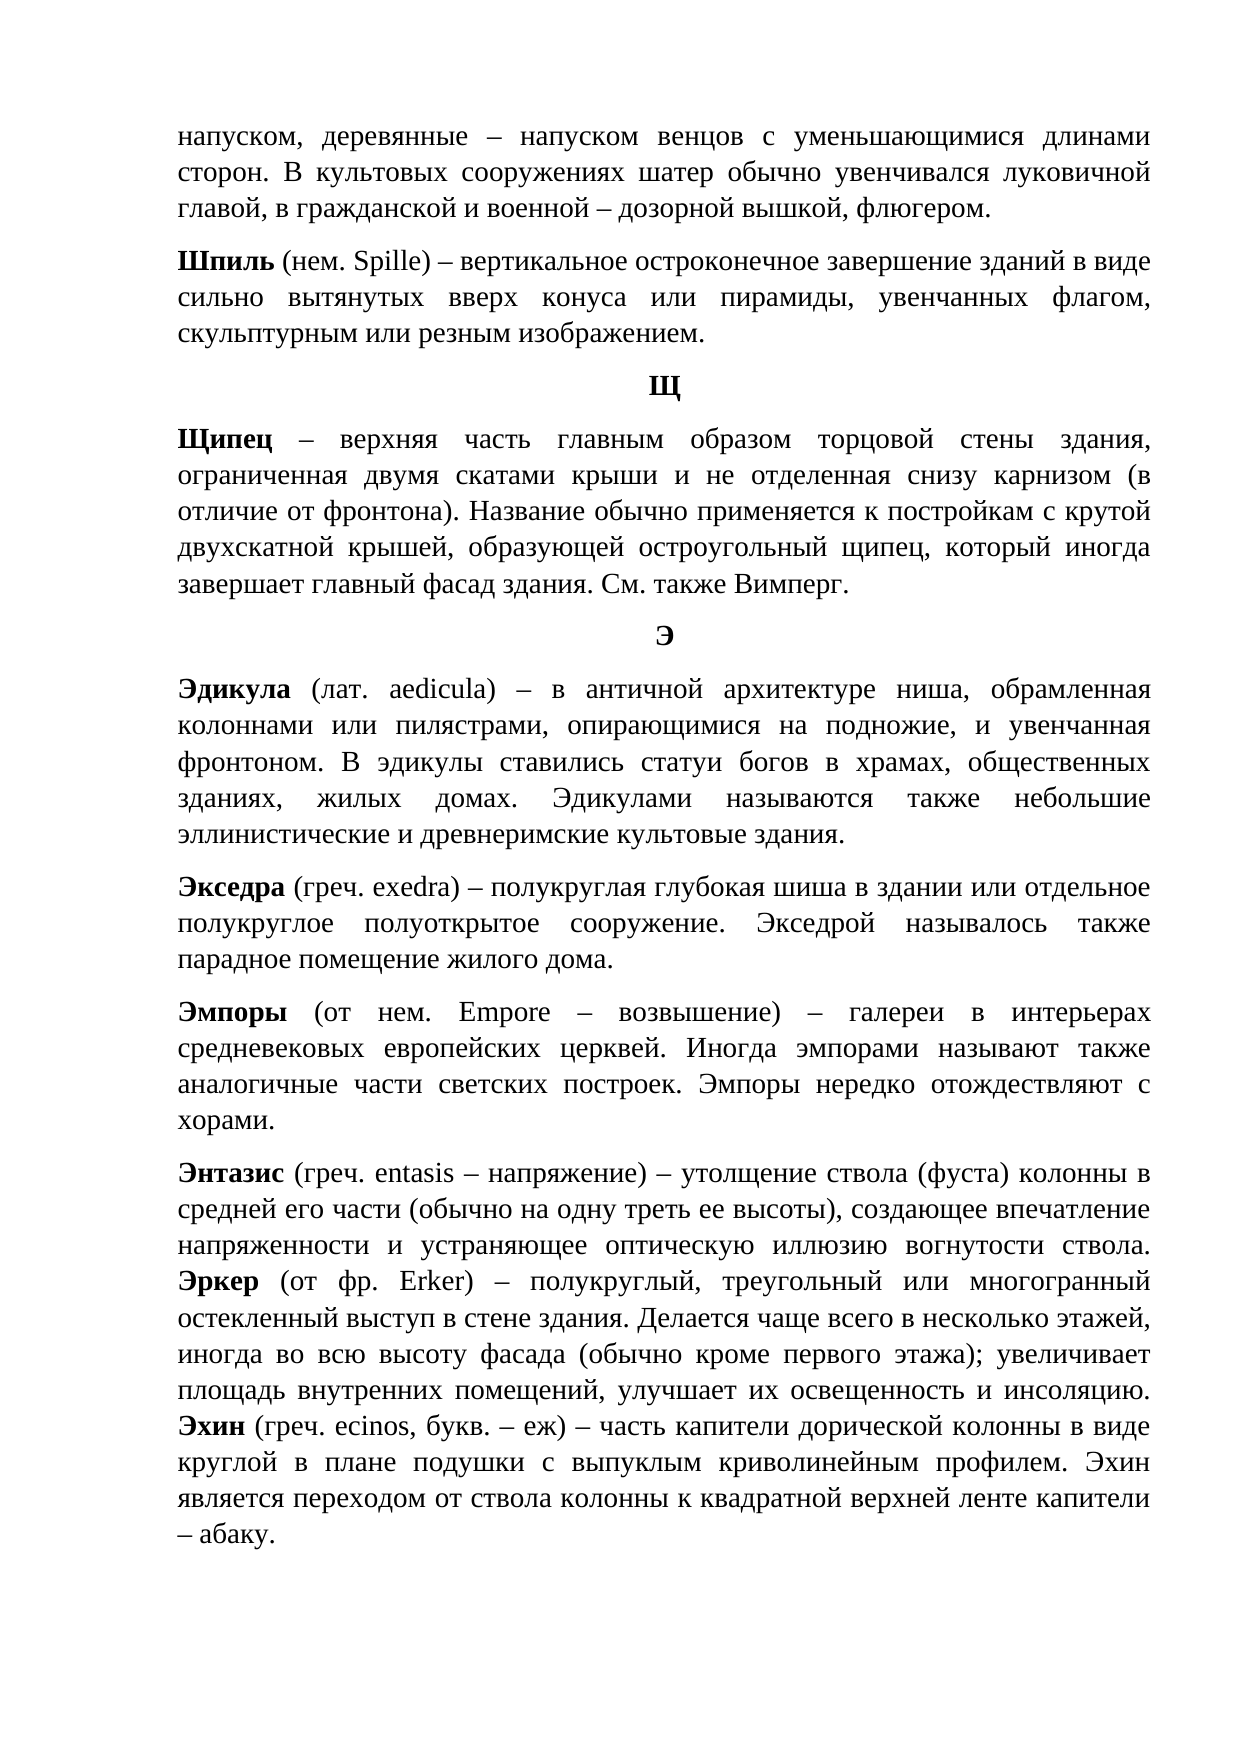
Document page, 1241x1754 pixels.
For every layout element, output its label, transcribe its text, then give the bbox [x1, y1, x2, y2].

text Э [177, 618, 1152, 652]
text Шпиль (нем. Spille) – вертикальное остроконечное завершение зданий в виде сильно вытянутых вверх конуса или пирамиды, увенчанных флагом, скульптурным или резным изображением. [177, 243, 1152, 349]
text Эмпоры (от нем. Empore – возвышение) – галереи в интерьерах средневековых европейских церквей. Иногда эмпорами называют также аналогичные части светских построек. Эмпоры нередко отождествляют с хорами. [177, 994, 1152, 1136]
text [177, 118, 1152, 224]
text Экседра (греч. exedra) – полукруглая глубокая шиша в здании или отдельное полукруглое полуоткрытое сооружение. Экседрой называлось также парадное помещение жилого дома. [177, 869, 1152, 974]
text Энтазис (греч. entasis – напряжение) – утолщение ствола (фуста) колонны в средней его части (обычно на одну треть ее высоты), создающее впечатление напряженности и устраняющее оптическую иллюзию вогнутости ствола. Эркер (от фр. Erker) – полукруглый, треугольный или многогранный остекленный выступ в стене здания. Делается чаще всего в несколько этажей, иногда во всю высоту фасада (обычно кроме первого этажа); увеличивает площадь внутренних помещений, улучшает их освещенность и инсоляцию. Эхин (греч. ecinos, букв. – еж) – часть капители дорической колонны в виде круглой в плане подушки с выпуклым криволинейным профилем. Эхин является переходом от ствола колонны к квадратной верхней ленте капители – абаку. [177, 1155, 1152, 1550]
text Щ [177, 368, 1152, 402]
text Эдикула (лат. aedicula) – в античной архитектуре ниша, обрамленная колоннами или пилястрами, опирающимися на подножие, и увенчанная фронтоном. В эдикулы ставились статуи богов в храмах, общественных зданиях, жилых домах. Эдикулами называются также небольшие эллинистические и древнеримские культовые здания. [177, 671, 1152, 849]
text Щипец – верхняя часть главным образом торцовой стены здания, ограниченная двумя скатами крыши и не отделенная снизу карнизом (в отличие от фронтона). Название обычно применяется к постройкам с крутой двухскатной крышей, образующей остроугольный щипец, который иногда завершает главный фасад здания. См. также Вимперг. [177, 421, 1152, 599]
